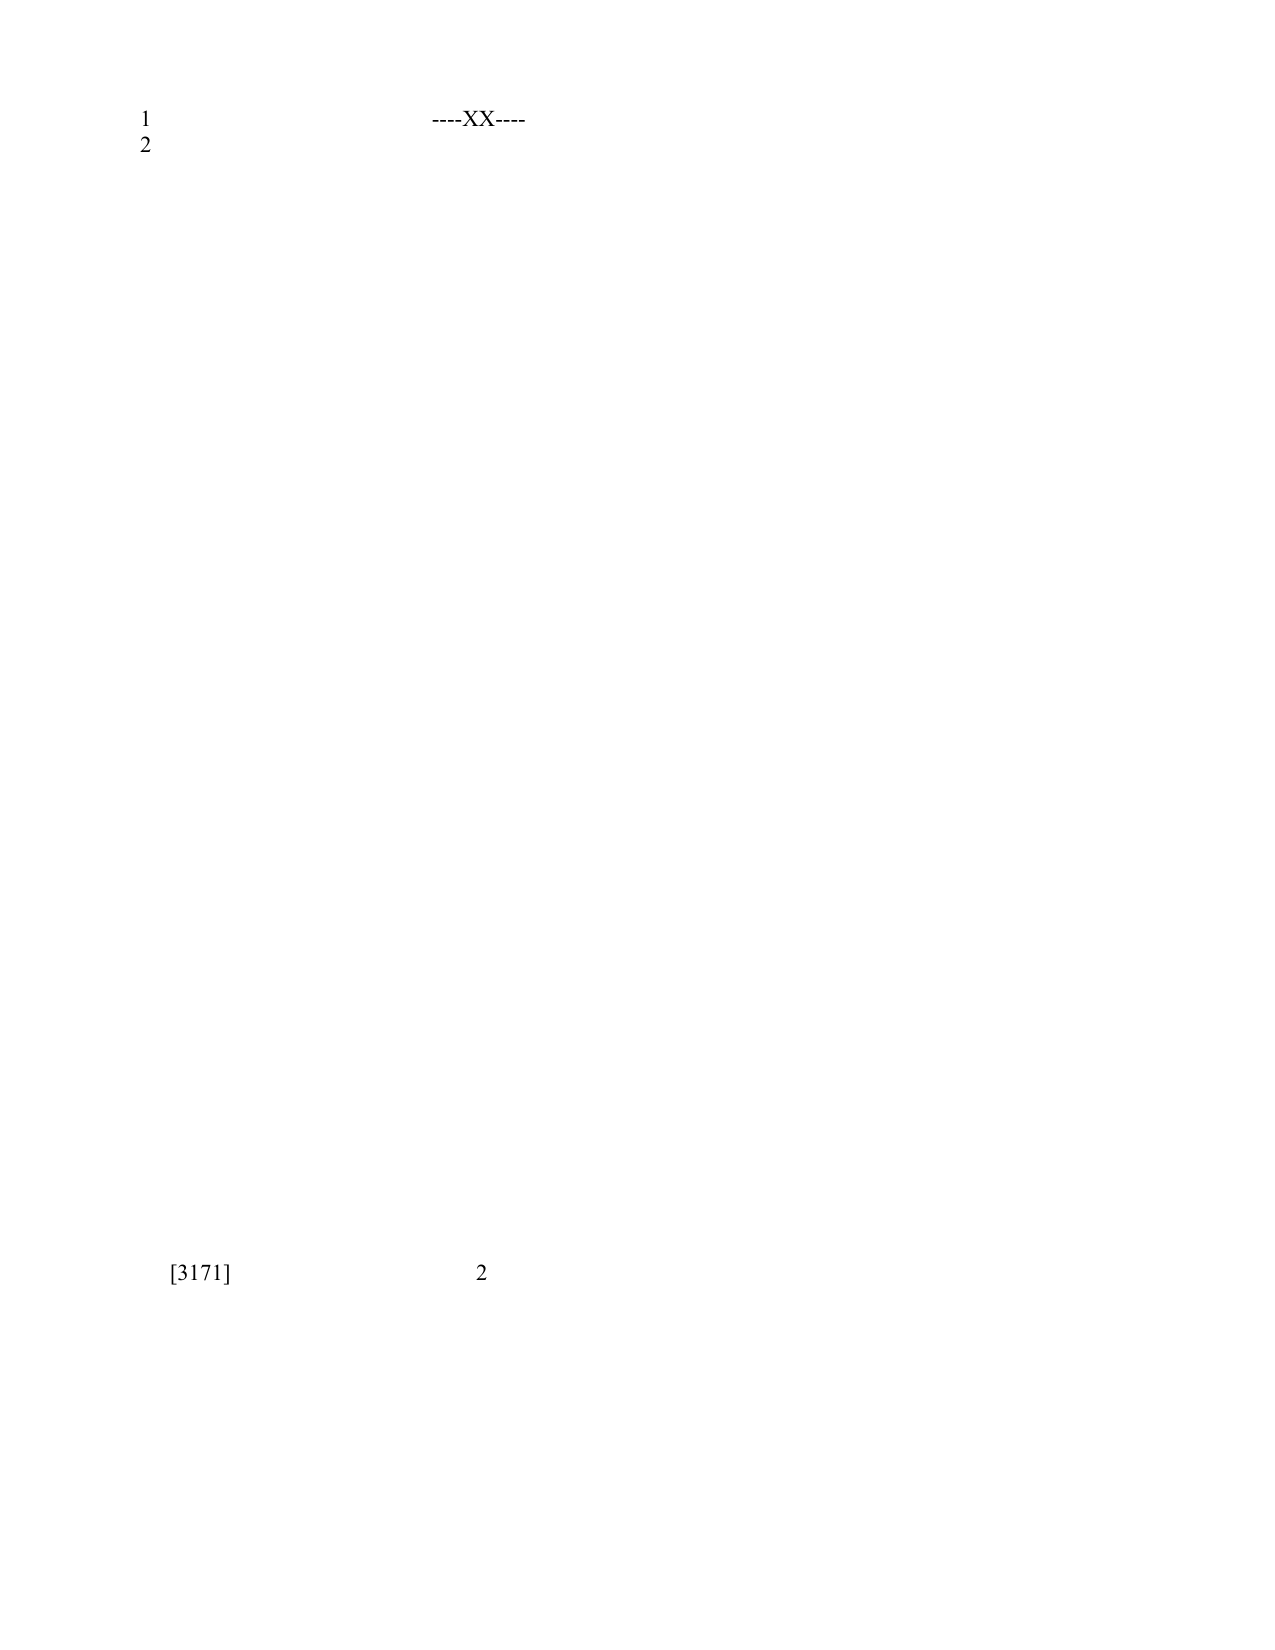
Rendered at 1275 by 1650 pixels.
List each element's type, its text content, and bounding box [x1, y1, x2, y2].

text ----XX---- [169, 105, 787, 131]
